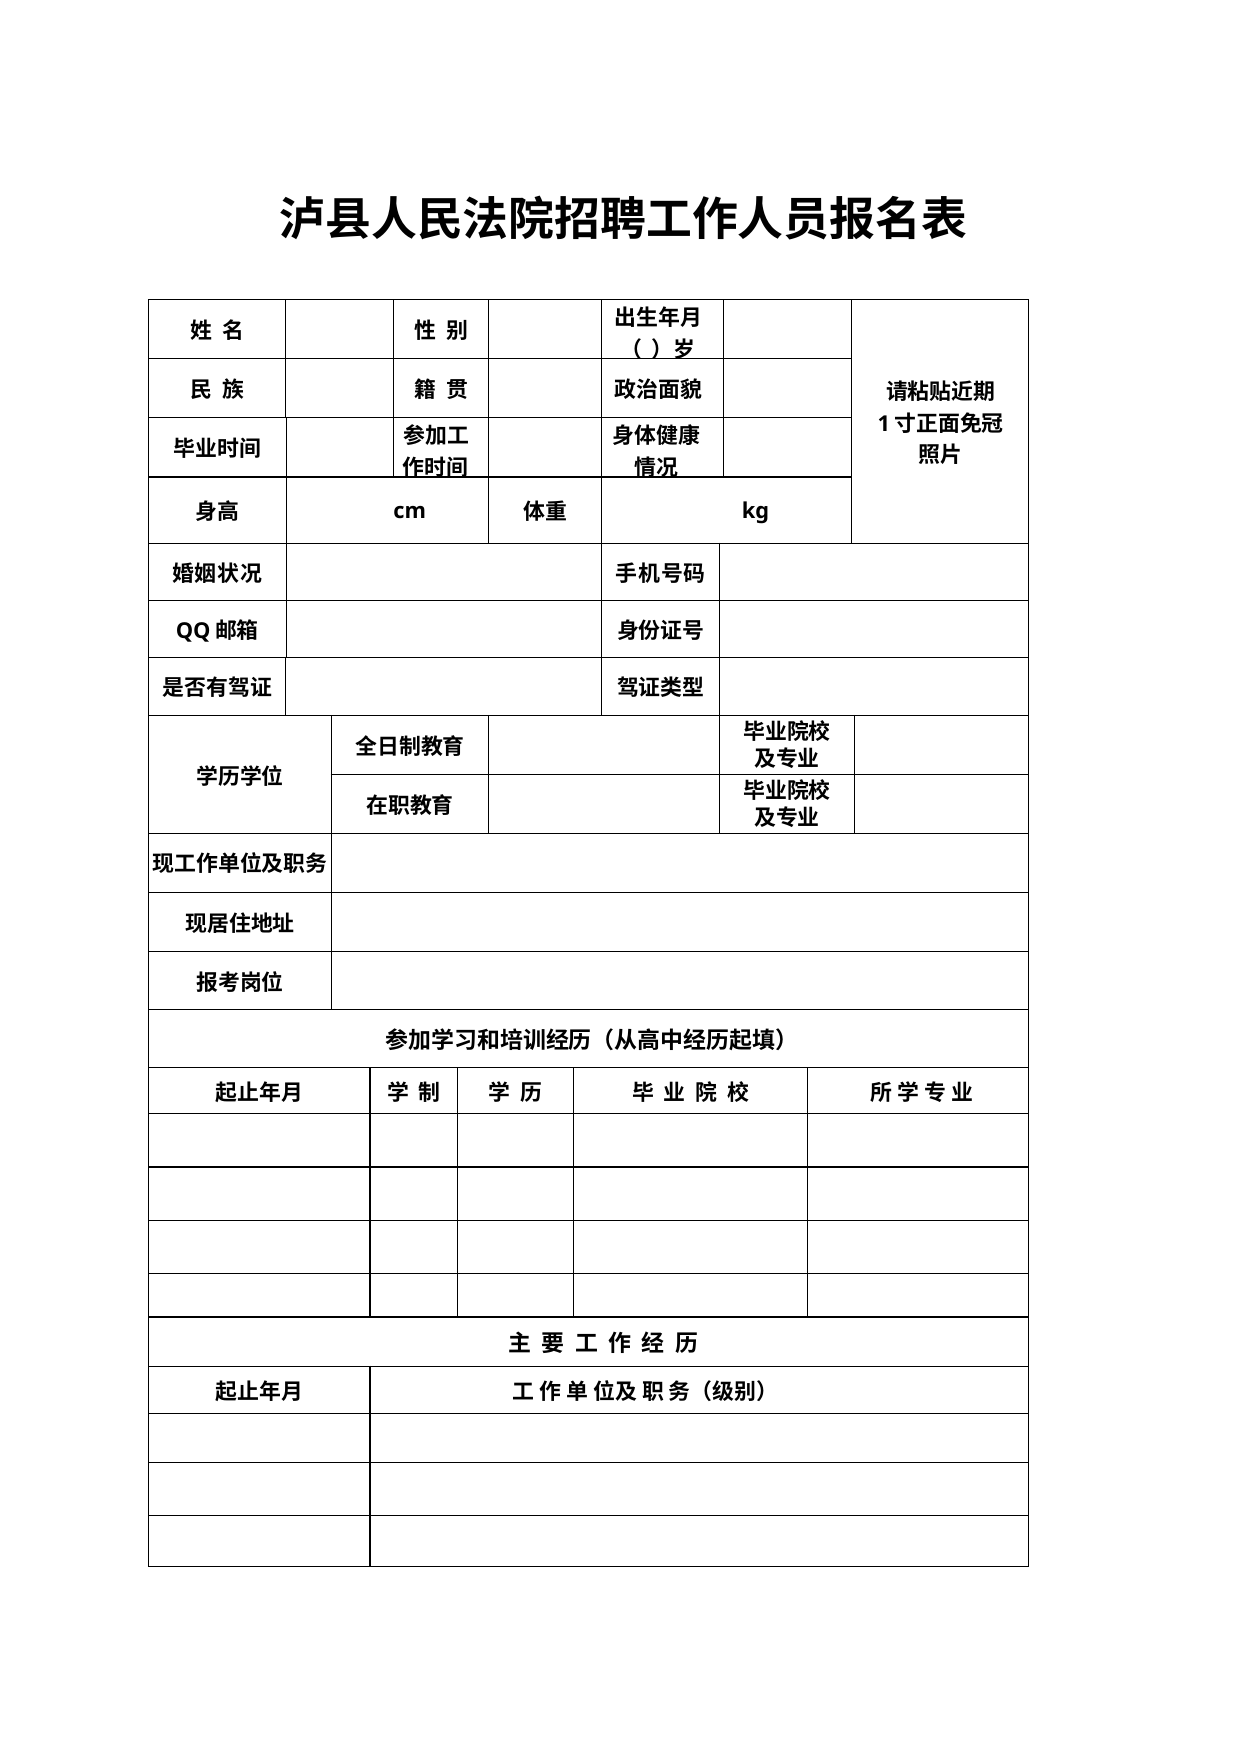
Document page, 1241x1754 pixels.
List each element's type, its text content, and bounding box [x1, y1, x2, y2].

table_cell [149, 1221, 369, 1273]
table_cell [458, 1274, 573, 1316]
table_cell [574, 1274, 807, 1316]
table_cell [149, 1114, 369, 1166]
table_cell [371, 1114, 457, 1166]
table_cell [371, 1168, 457, 1219]
table_cell [149, 1274, 369, 1316]
table_cell [724, 418, 851, 476]
table_cell 毕业时间 [149, 418, 286, 476]
table_cell [574, 1221, 807, 1273]
table_cell [286, 359, 393, 417]
table_cell [574, 1168, 807, 1219]
table_cell 全日制教育 [332, 716, 488, 774]
table_cell [149, 1168, 369, 1219]
table_cell [808, 1274, 1028, 1316]
table_cell [371, 1221, 457, 1273]
table_cell 毕 业 院 校 [574, 1068, 807, 1113]
table_cell 籍 贯 [394, 359, 488, 417]
table_cell kg [602, 478, 851, 543]
table_cell 毕业院校 及专业 [720, 716, 854, 774]
table_cell 参加工作时间 [394, 418, 488, 476]
table_cell [287, 418, 393, 476]
table_cell [808, 1114, 1028, 1166]
table_cell [149, 1414, 369, 1462]
table_cell 毕业院校 及专业 [720, 775, 854, 833]
table_cell [458, 1168, 573, 1219]
table_cell [574, 1114, 807, 1166]
table_cell 报考岗位 [149, 952, 331, 1009]
table_cell [808, 1168, 1028, 1219]
table_cell [287, 544, 601, 600]
table_cell 现居住地址 [149, 893, 331, 951]
table_cell [720, 658, 1028, 715]
table_cell 驾证类型 [602, 658, 719, 715]
table_cell 政治面貌 [602, 359, 723, 417]
table_header 姓 名 [149, 300, 285, 358]
table_cell [855, 775, 1028, 833]
table_cell 在职教育 [332, 775, 488, 833]
table_cell 现工作单位及职务 [149, 834, 331, 892]
table_cell [286, 658, 601, 715]
table_cell 体重 [489, 478, 601, 543]
table_cell 婚姻状况 [149, 544, 286, 600]
table_cell QQ邮箱 [149, 601, 286, 657]
table_cell [808, 1221, 1028, 1273]
table_cell 是否有驾证 [149, 658, 285, 715]
table_cell 工 作 单 位及 职 务（级别） [371, 1367, 1028, 1412]
table_cell 身高 [149, 478, 286, 543]
table_cell 身份证号 [602, 601, 719, 657]
table_cell [720, 601, 1028, 657]
table_cell cm [287, 478, 488, 543]
table_cell [855, 716, 1028, 774]
table_cell 学 历 [458, 1068, 573, 1113]
table_cell 民 族 [149, 359, 285, 417]
text 泸县人民法院招聘工作人员报名表 [159, 183, 1087, 249]
table_header [286, 300, 393, 358]
table_cell 学历学位 [149, 716, 331, 833]
table_cell [489, 716, 719, 774]
table_cell 身体健康情况 [602, 418, 723, 476]
table_cell [332, 834, 1028, 892]
table_header 请粘贴近期 1寸正面免冠 照片 [852, 300, 1028, 543]
table_cell [332, 952, 1028, 1009]
table_cell [720, 544, 1028, 600]
table_cell 参加学习和培训经历（从高中经历起填） [149, 1010, 1028, 1067]
table_cell [489, 359, 601, 417]
table_cell [371, 1414, 1028, 1462]
table_cell [332, 893, 1028, 951]
table_header 出生年月 （ ）岁 [602, 300, 723, 358]
table_cell [458, 1114, 573, 1166]
table_cell [149, 1516, 369, 1566]
table_cell 学 制 [371, 1068, 457, 1113]
table_header [724, 300, 851, 358]
table_cell 起止年月 [149, 1068, 369, 1113]
table_cell [489, 418, 601, 476]
table_cell [724, 359, 851, 417]
table_cell 起止年月 [149, 1367, 369, 1412]
table_cell [149, 1463, 369, 1515]
table_cell [371, 1463, 1028, 1515]
table_cell 主 要 工 作 经 历 [149, 1318, 1028, 1366]
table_cell 手机号码 [602, 544, 719, 600]
table_cell 所 学 专 业 [808, 1068, 1028, 1113]
table_cell [371, 1516, 1028, 1566]
table_cell [458, 1221, 573, 1273]
table_cell [371, 1274, 457, 1316]
table_cell [287, 601, 601, 657]
table_header [489, 300, 601, 358]
table_cell [489, 775, 719, 833]
table_header 性 别 [394, 300, 488, 358]
